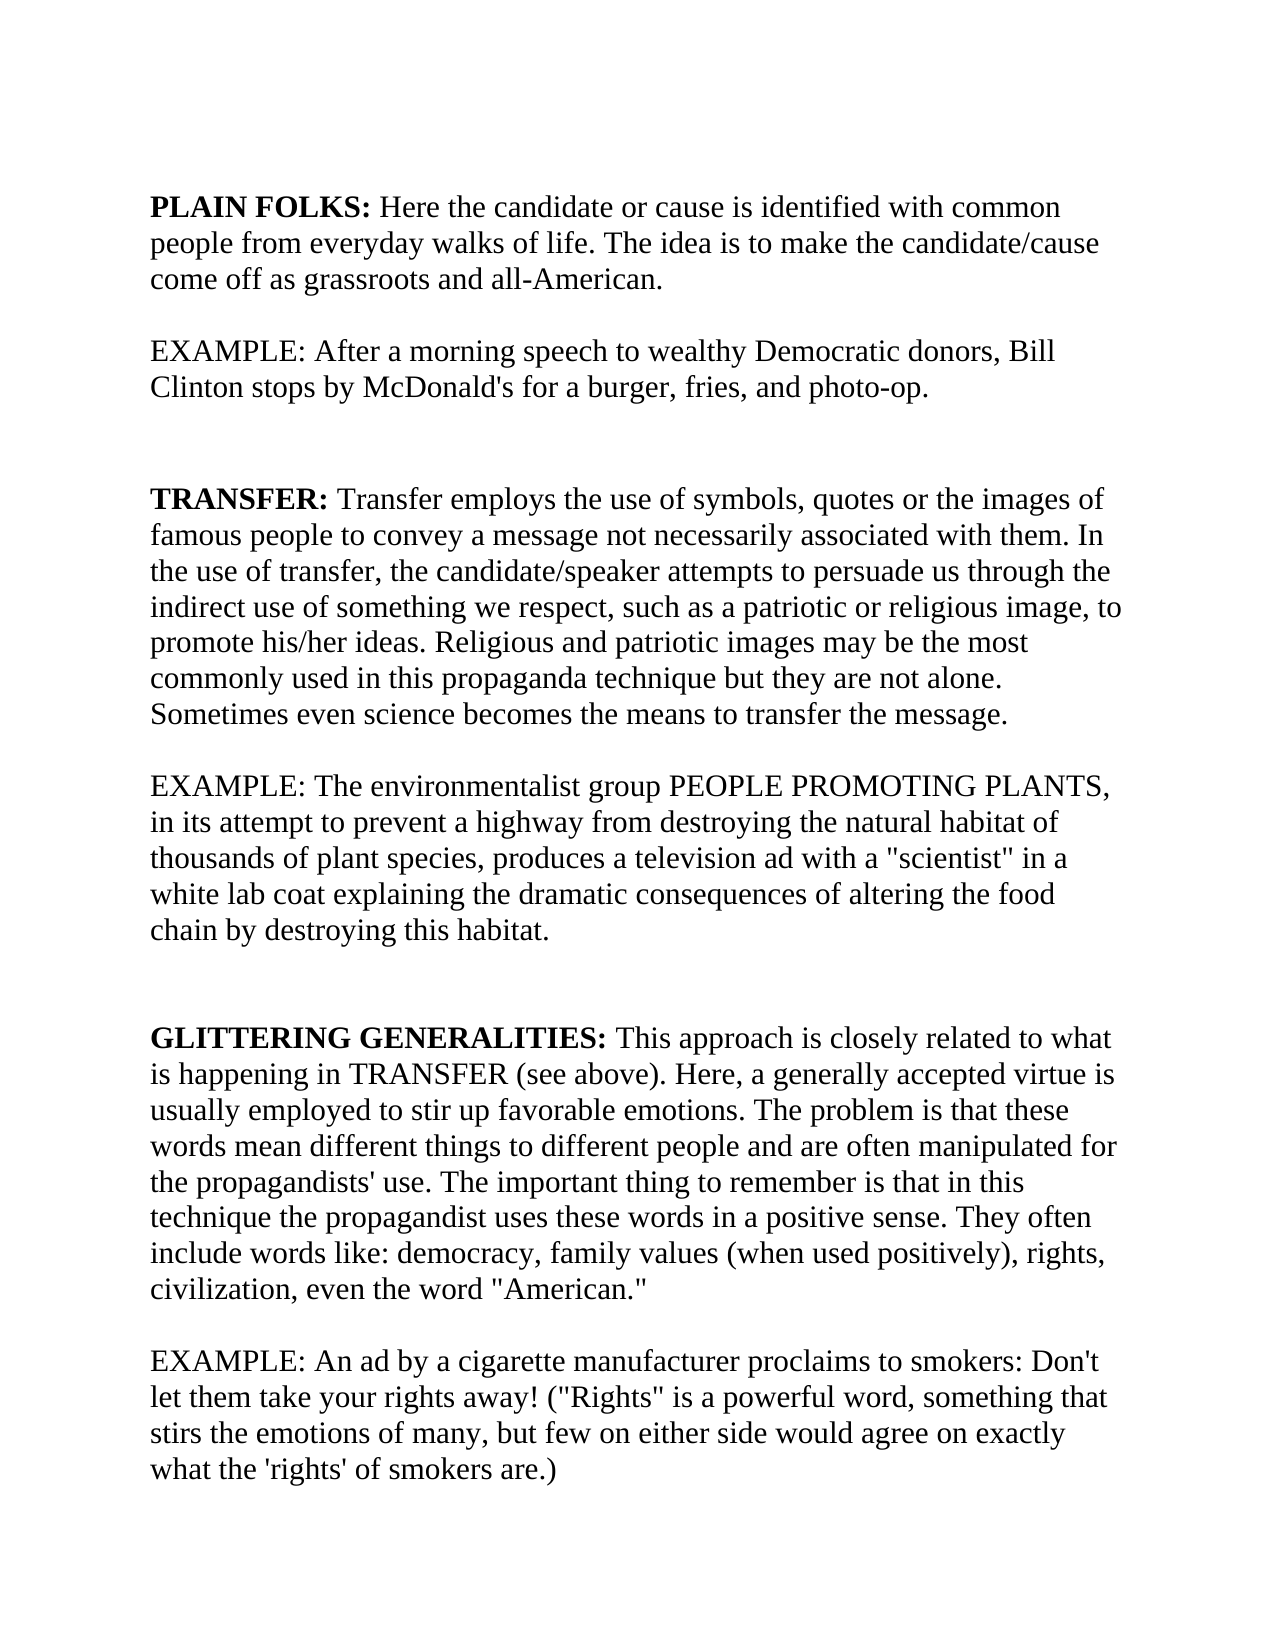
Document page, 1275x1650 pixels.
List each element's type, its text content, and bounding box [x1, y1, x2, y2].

text GLITTERING GENERALITIES: This approach is closely related to what is happening in TRANSFER (see above). Here, a generally accepted virtue is usually employed to stir up favorable emotions. The problem is that these words mean different things to different people and are often manipulated for the propagandists' use. The important thing to remember is that in this technique the propagandist uses these words in a positive sense. They often include words like: democracy, family values (when used positively), rights, civilization, even the word "American." [150, 1019, 1125, 1307]
text PLAIN FOLKS: Here the candidate or cause is identified with common people from everyday walks of life. The idea is to make the candidate/cause come off as grassroots and all-American. [150, 188, 1125, 296]
text EXAMPLE: The environmentalist group PEOPLE PROMOTING PLANTS, in its attempt to prevent a highway from destroying the natural habitat of thousands of plant species, produces a television ad with a "scientist" in a white lab coat explaining the dramatic consequences of altering the food chain by destroying this habitat. [150, 767, 1125, 947]
text TRANSFER: Transfer employs the use of symbols, quotes or the images of famous people to convey a message not necessarily associated with them. In the use of transfer, the candidate/speaker attempts to persuade us through the indirect use of something we respect, such as a patriotic or religious image, to promote his/her ideas. Religious and patriotic images may be the most commonly used in this propaganda technique but they are not alone. Sometimes even science becomes the means to transfer the message. [150, 480, 1125, 732]
text EXAMPLE: An ad by a cigarette manufacturer proclaims to smokers: Don't let them take your rights away! ("Rights" is a powerful word, something that stirs the emotions of many, but few on either side would agree on exactly what the 'rights' of smokers are.) [150, 1342, 1125, 1486]
text EXAMPLE: After a morning speech to wealthy Democratic donors, Bill Clinton stops by McDonald's for a burger, fries, and photo-op. [150, 332, 1125, 404]
